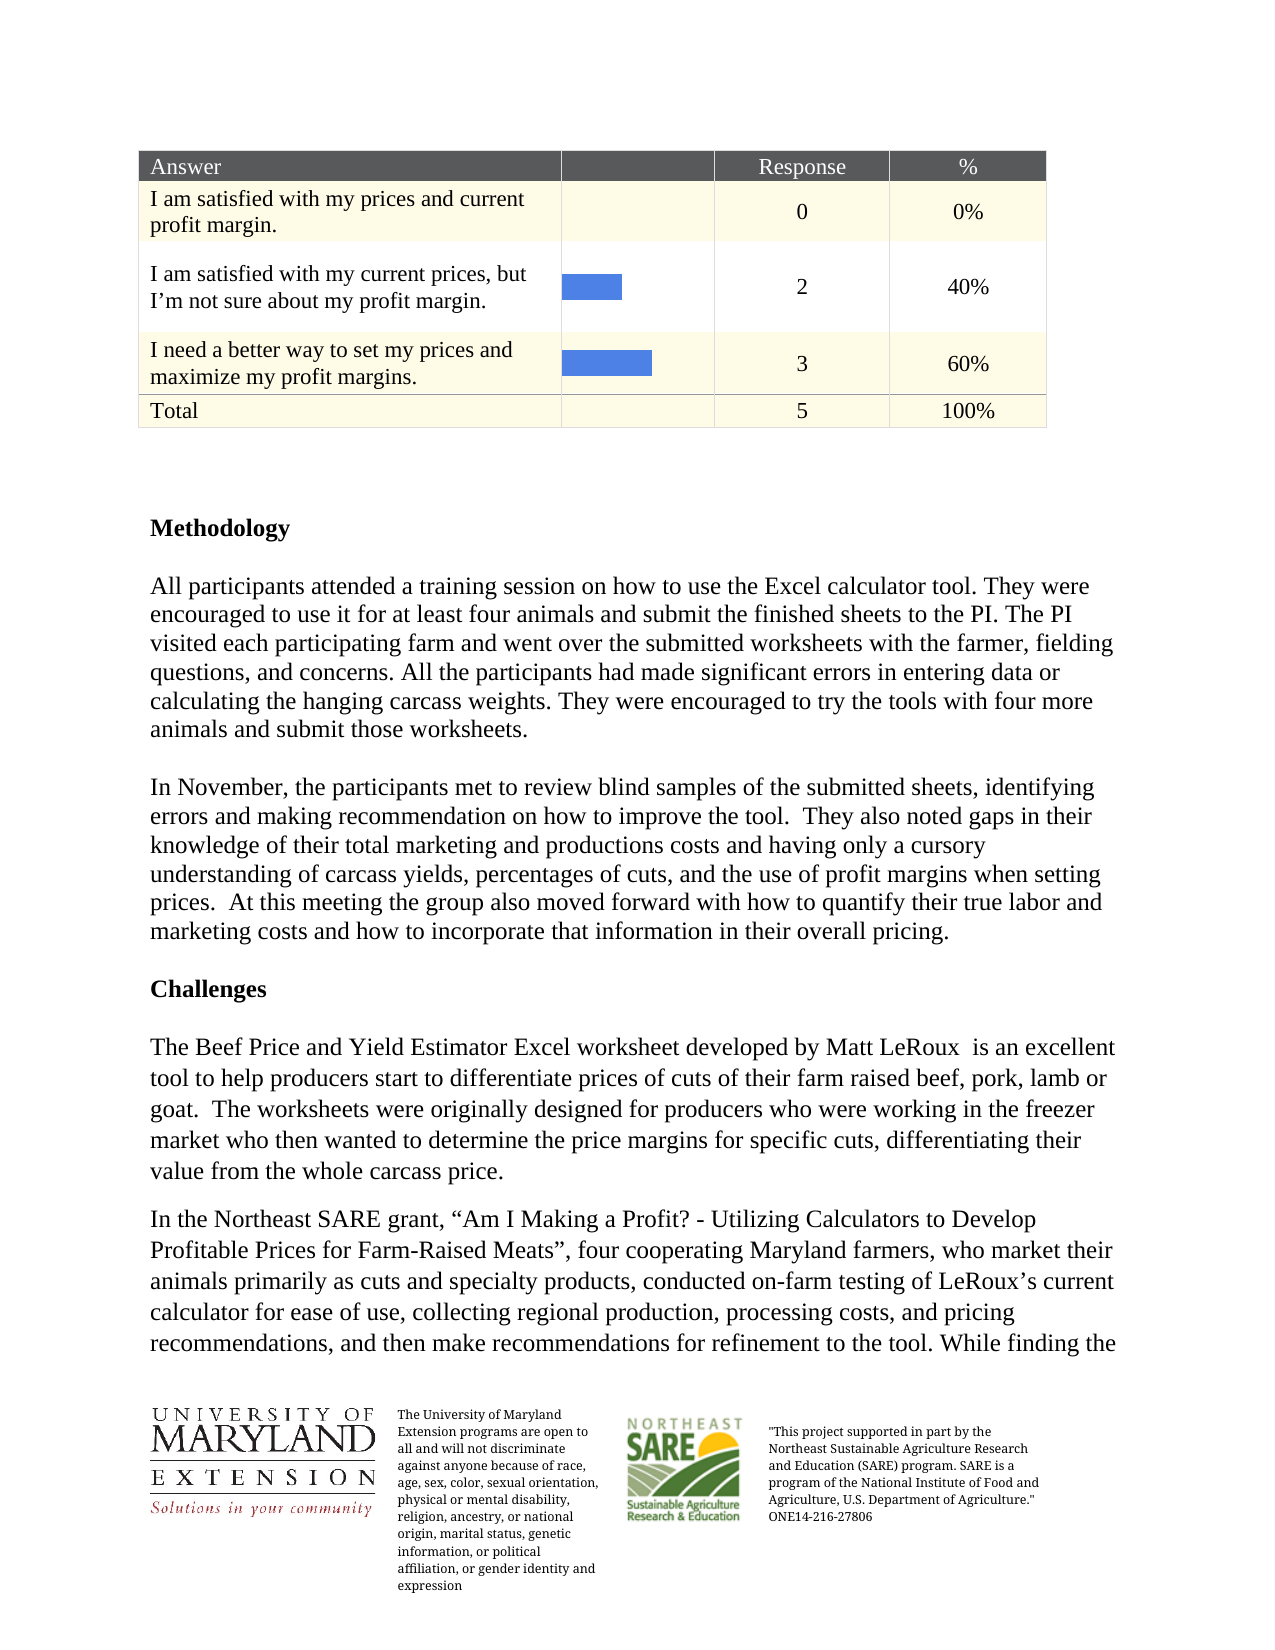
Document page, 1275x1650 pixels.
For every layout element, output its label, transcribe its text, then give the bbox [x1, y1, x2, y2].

table_cell 3 [715, 332, 889, 393]
table_header Answer [139, 151, 561, 181]
table_cell 60% [890, 332, 1046, 393]
table_cell I need a better way to set my prices and maximize my profit margins. [139, 332, 561, 393]
table_cell [562, 332, 714, 393]
table_cell 100% [890, 395, 1046, 427]
table_cell 5 [715, 395, 889, 427]
table_cell Total [139, 395, 561, 427]
text The Beef Price and Yield Estimator Excel worksheet developed by Matt LeRoux is an excellent tool to help producers start to differentiate prices of cuts of their farm raised beef, pork, lamb or goat. The worksheets were originally designed for producers who were working in the freezer market who then wanted to determine the price margins for specific cuts, differentiating their value from the whole carcass price. [150, 1032, 1125, 1185]
table_cell [562, 395, 714, 427]
table_cell [562, 241, 714, 332]
table_cell 2 [715, 241, 889, 332]
table_cell I am satisfied with my current prices, but I’m not sure about my profit margin. [139, 241, 561, 332]
table_cell 0 [715, 181, 889, 241]
table_cell 40% [890, 241, 1046, 332]
table_cell I am satisfied with my prices and current profit margin. [139, 181, 561, 241]
picture [150, 1406, 375, 1517]
text Methodology [150, 513, 1125, 542]
table_header [562, 151, 714, 181]
table_cell [562, 181, 714, 241]
picture [613, 1406, 754, 1534]
table_cell 0% [890, 181, 1046, 241]
table_header % [890, 151, 1046, 181]
text In November, the participants met to review blind samples of the submitted sheets, identifying errors and making recommendation on how to improve the tool. They also noted gaps in their knowledge of their total marketing and productions costs and having only a cursory understanding of carcass yields, percentages of cuts, and the use of profit margins when setting prices. At this meeting the group also moved forward with how to quantify their true labor and marketing costs and how to incorporate that information in their overall pricing. [150, 772, 1125, 945]
text All participants attended a training session on how to use the Excel calculator tool. They were encouraged to use it for at least four animals and submit the finished sheets to the PI. The PI visited each participating farm and went over the submitted worksheets with the farmer, fielding questions, and concerns. All the participants had made significant errors in entering data or calculating the hanging carcass weights. They were encouraged to try the tools with four more animals and submit those worksheets. [150, 571, 1125, 743]
table_header Response [715, 151, 889, 181]
text Challenges [150, 974, 1125, 1003]
